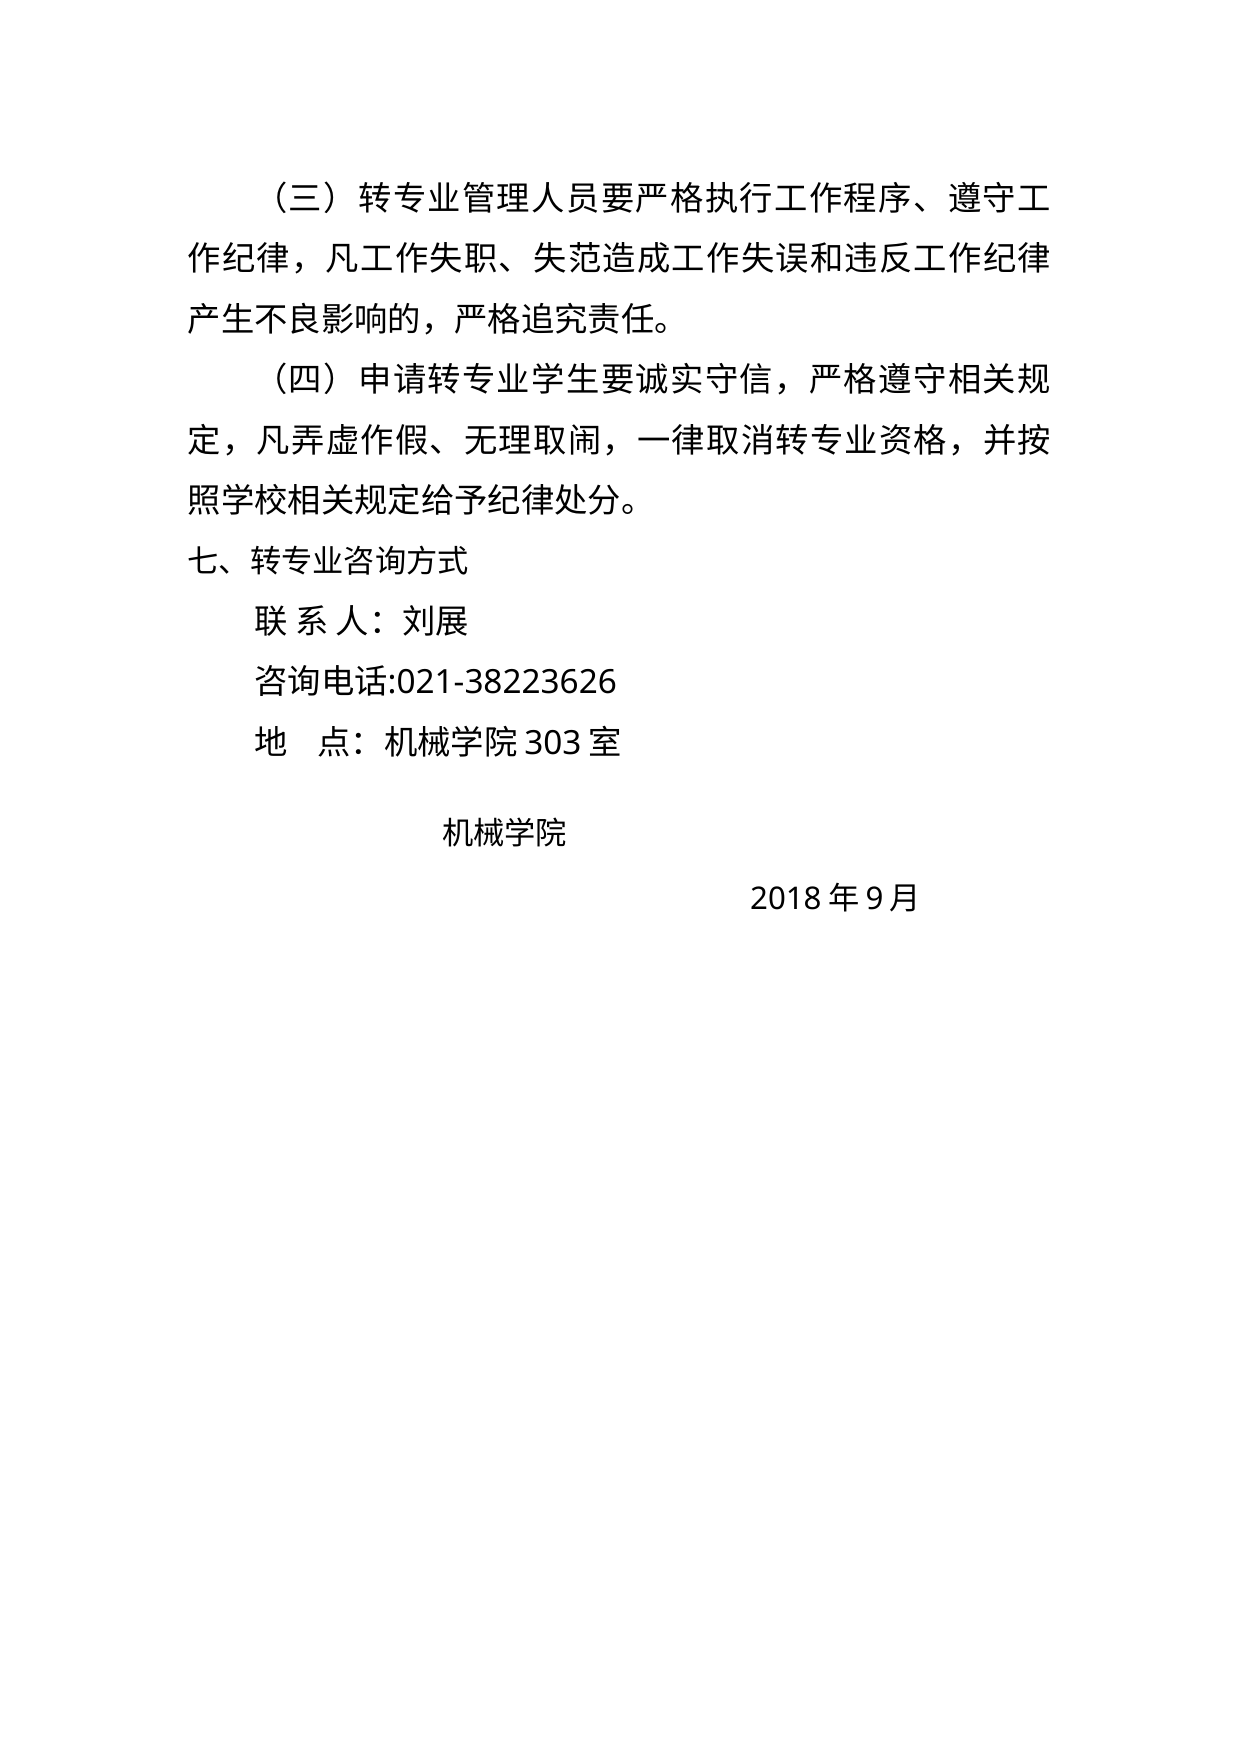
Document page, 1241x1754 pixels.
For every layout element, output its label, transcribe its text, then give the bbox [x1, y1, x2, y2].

text （四）申请转专业学生要诚实守信，严格遵守相关规定，凡弄虚作假、无理取闹，一律取消转专业资格，并按照学校相关规定给予纪律处分。 [187, 343, 1053, 524]
text 机械学院 [187, 799, 1053, 864]
text 2018年9月 [187, 864, 1053, 929]
text 地 点：机械学院303室 [187, 706, 1053, 766]
text 咨询电话:021-38223626 [187, 645, 1053, 706]
text 联 系 人：刘展 [187, 585, 1053, 645]
text 七、转专业咨询方式 [187, 524, 1053, 585]
text （三）转专业管理人员要严格执行工作程序、遵守工作纪律，凡工作失职、失范造成工作失误和违反工作纪律产生不良影响的，严格追究责任。 [187, 162, 1053, 343]
